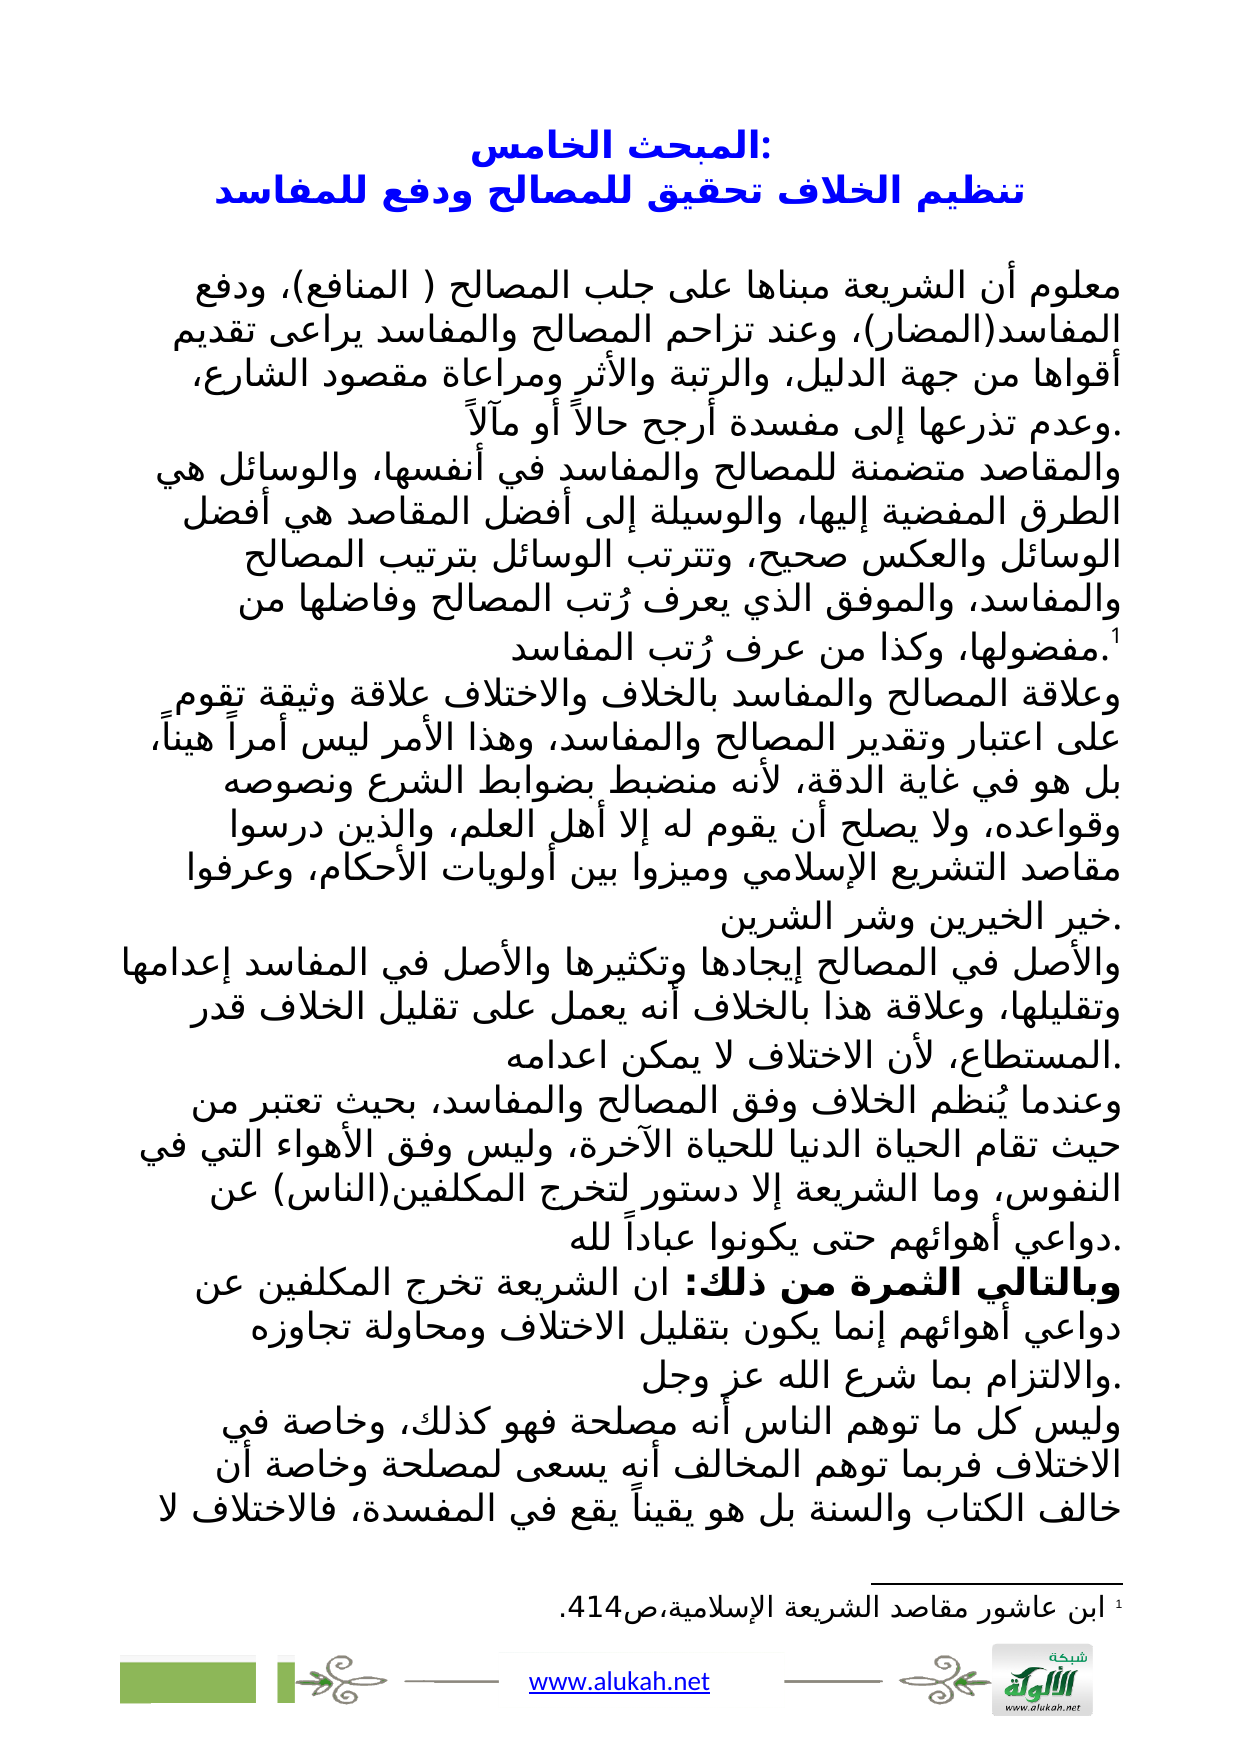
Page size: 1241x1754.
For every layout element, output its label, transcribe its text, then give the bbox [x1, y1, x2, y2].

picture [118, 1641, 1094, 1723]
subtitle تنظيم الخلاف تحقيق للمصالح ودفع للمفاسد [118, 169, 1122, 213]
text معلوم أن الشريعة مبناها على جلب المصالح ( المنافع)، ودفع المفاسد(المضار)، وعند تزاحم المصالح والمفاسد يراعى تقديم أقواها من جهة الدليل، والرتبة والأثر ومراعاة مقصود الشارع، وعدم تذرعها إلى مفسدة أرجح حالاً أو مآلاً. [118, 264, 1122, 446]
text وعلاقة المصالح والمفاسد بالخلاف والاختلاف علاقة وثيقة تقوم على اعتبار وتقدير المصالح والمفاسد، وهذا الأمر ليس أمراً هيناً، بل هو في غاية الدقة، لأنه منضبط بضوابط الشرع ونصوصه وقواعده، ولا يصلح أن يقوم له إلا أهل العلم، والذين درسوا مقاصد التشريع الإسلامي وميزوا بين أولويات الأحكام، وعرفوا خير الخيرين وشر الشرين. [118, 671, 1122, 941]
subtitle المبحث الخامس: [118, 118, 1122, 169]
text وعندما يُنظم الخلاف وفق المصالح والمفاسد، بحيث تعتبر من حيث تقام الحياة الدنيا للحياة الآخرة، وليس وفق الأهواء التي في النفوس، وما الشريعة إلا دستور لتخرج المكلفين(الناس) عن دواعي أهوائهم حتى يكونوا عباداً لله. [118, 1079, 1122, 1261]
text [118, 1399, 1122, 1530]
text والمقاصد متضمنة للمصالح والمفاسد في أنفسها، والوسائل هي الطرق المفضية إليها، والوسيلة إلى أفضل المقاصد هي أفضل الوسائل والعكس صحيح، وتترتب الوسائل بترتيب المصالح والمفاسد، والموفق الذي يعرف رُتب المصالح وفاضلها من مفضولها، وكذا من عرف رُتب المفاسد. [118, 446, 1122, 671]
text وبالتالي الثمرة من ذلك: ان الشريعة تخرج المكلفين عن دواعي أهوائهم إنما يكون بتقليل الاختلاف ومحاولة تجاوزه والالتزام بما شرع الله عز وجل. [118, 1261, 1122, 1399]
text والأصل في المصالح إيجادها وتكثيرها والأصل في المفاسد إعدامها وتقليلها، وعلاقة هذا بالخلاف أنه يعمل على تقليل الخلاف قدر المستطاع، لأن الاختلاف لا يمكن اعدامه. [118, 941, 1122, 1079]
